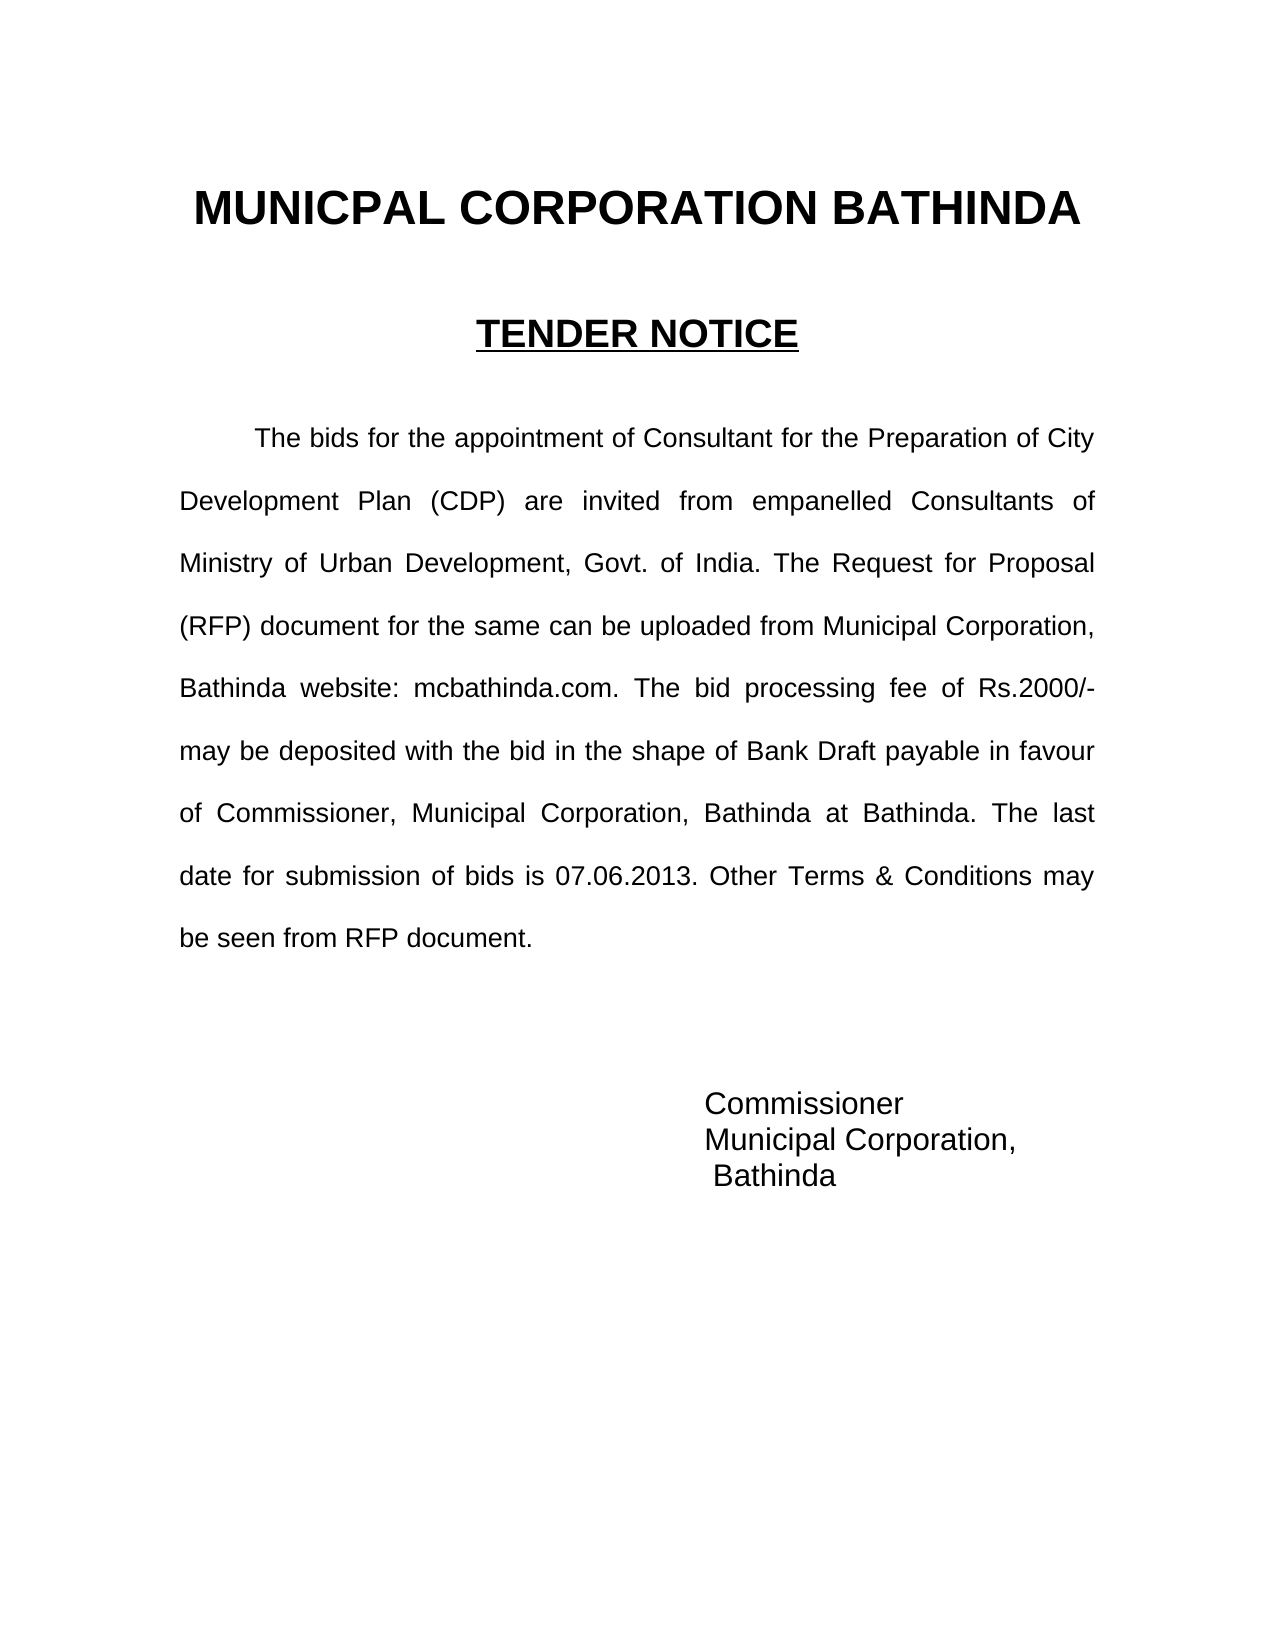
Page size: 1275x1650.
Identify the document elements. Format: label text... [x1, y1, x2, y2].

text Bathinda [179, 1157, 1096, 1193]
text Municipal Corporation, [179, 1121, 1096, 1157]
text Commissioner [179, 1085, 1096, 1121]
text TENDER NOTICE [179, 310, 1096, 356]
text The bids for the appointment of Consultant for the Preparation of City Development Plan (CDP) are invited from empanelled Consultants of Ministry of Urban Development, Govt. of India. The Request for Proposal (RFP) document for the same can be uploaded from Municipal Corporation, Bathinda website: mcbathinda.com. The bid processing fee of Rs.2000/- may be deposited with the bid in the shape of Bank Draft payable in favour of Commissioner, Municipal Corporation, Bathinda at Bathinda. The last date for submission of bids is 07.06.2013. Other Terms & Conditions may be seen from RFP document. [179, 422, 1096, 954]
text MUNICPAL CORPORATION BATHINDA [179, 179, 1096, 234]
